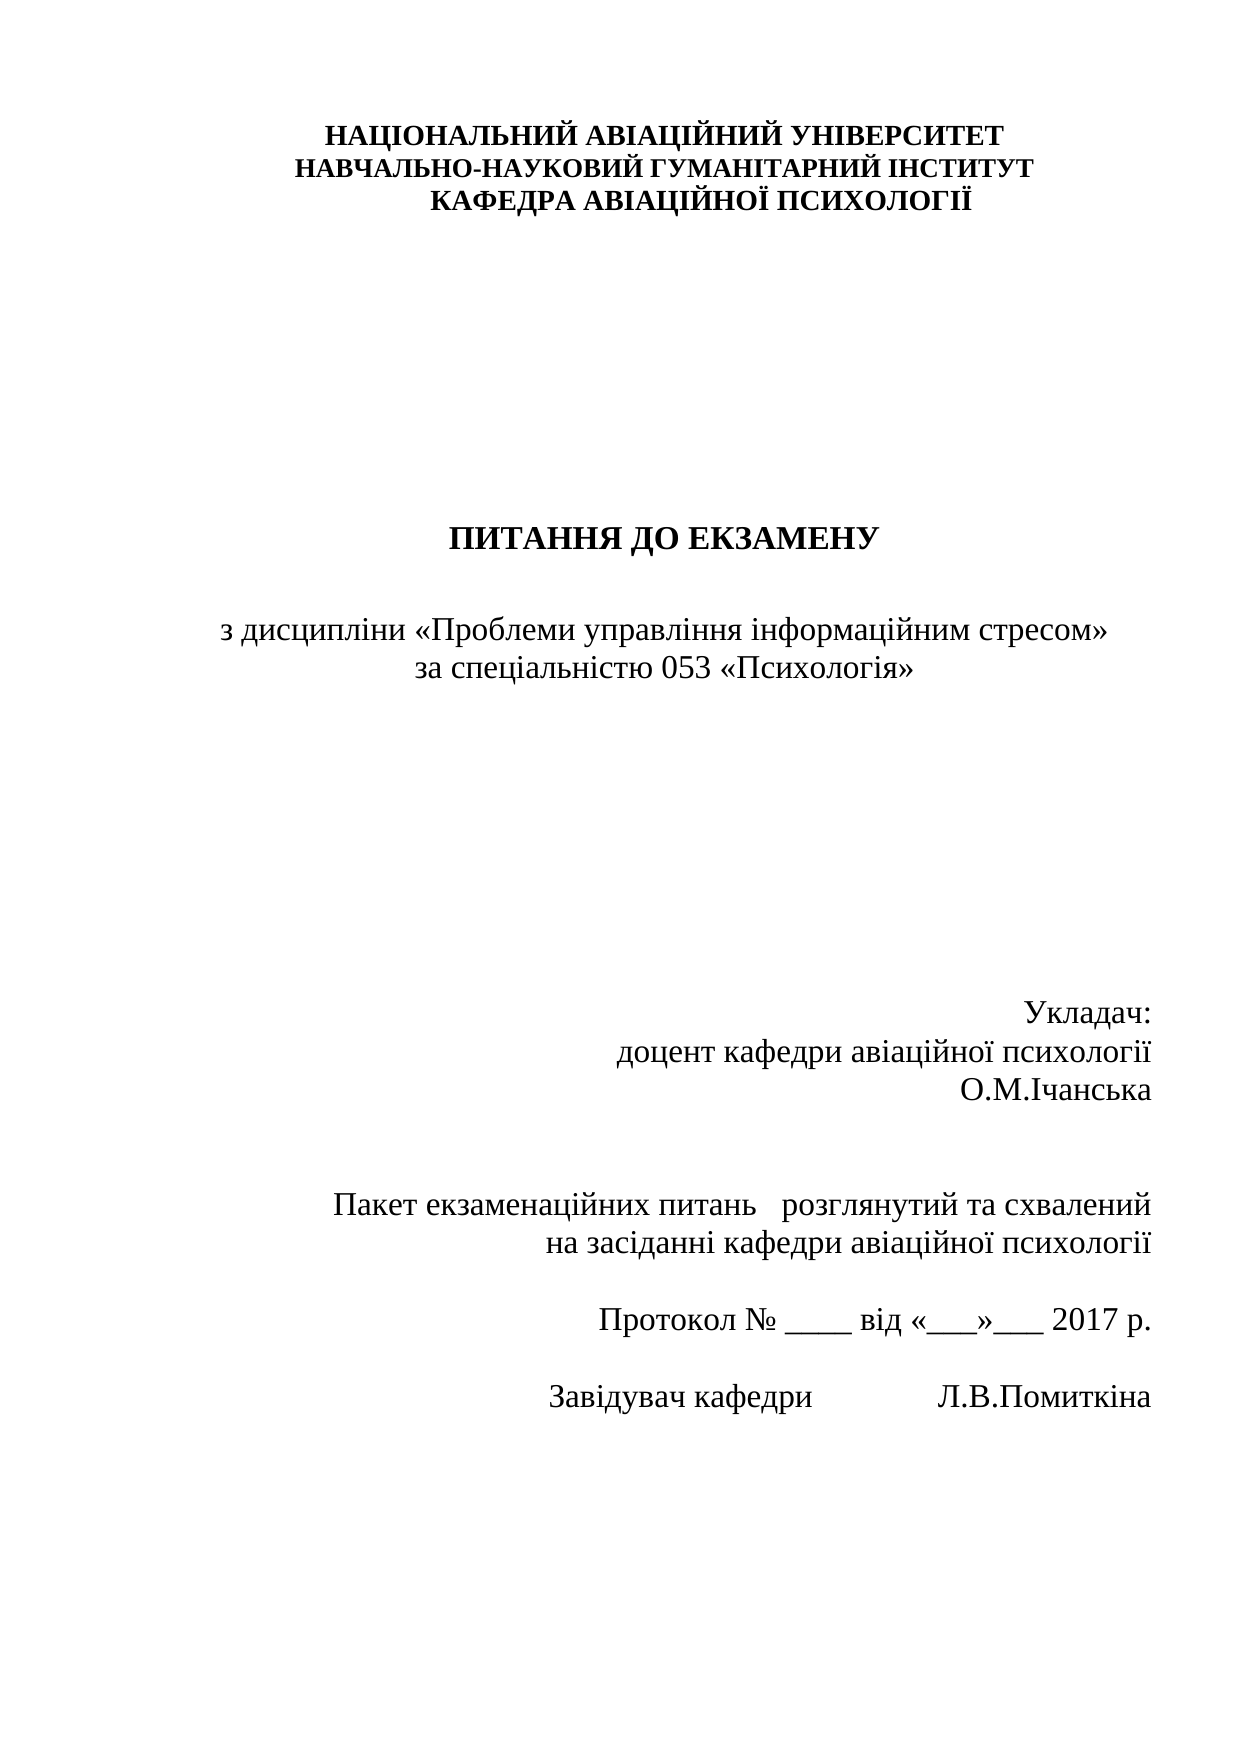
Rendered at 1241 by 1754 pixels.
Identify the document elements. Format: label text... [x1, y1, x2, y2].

text ПИТАННЯ ДО екзамену [177, 518, 1152, 557]
text Пакет екзаменаційних питань розглянутий та схвалений на засіданні кафедри авіаційної психології [177, 1184, 1152, 1261]
text з дисципліни «Проблеми управління інформаційним стресом» [177, 609, 1152, 648]
text Національний авіаційний університет [177, 118, 1152, 152]
text Навчально-науковий Гуманітарний інститут [177, 152, 1152, 183]
text О.М.Ічанська [177, 1069, 1152, 1108]
text Кафедра авіаційної психології [177, 183, 1152, 216]
text за спеціальністю 053 «Психологія» [177, 648, 1152, 686]
text Укладач: [177, 993, 1152, 1031]
text Завідувач кафедри Л.В.Помиткіна [177, 1376, 1152, 1414]
text Протокол № ____ від «___»___ 2017 р. [177, 1299, 1152, 1338]
text доцент кафедри авіаційної психології [177, 1031, 1152, 1069]
